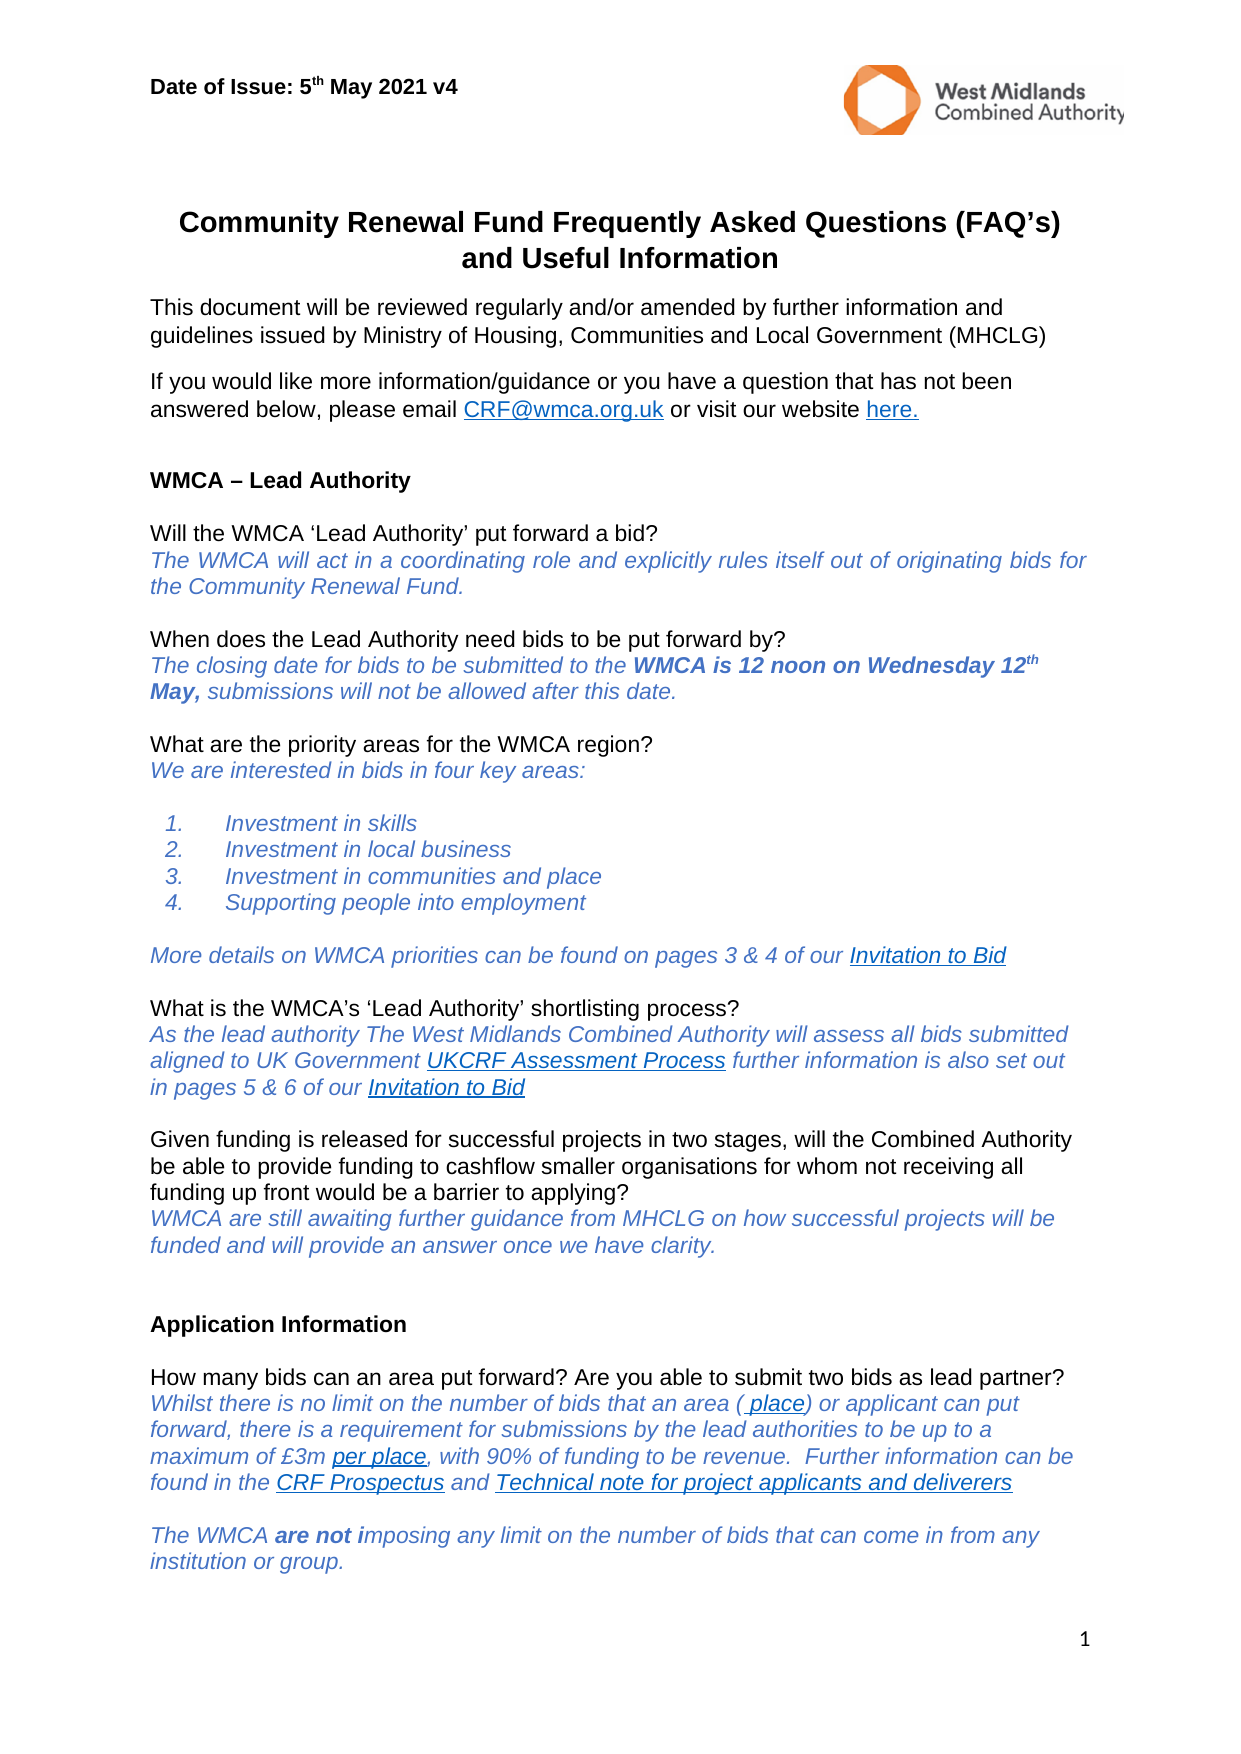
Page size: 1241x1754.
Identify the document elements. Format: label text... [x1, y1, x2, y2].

text The closing date for bids to be submitted to the WMCA is 12 noon on Wednesday 12th May, submissions will not be allowed after this date. [150, 652, 1090, 705]
picture [842, 65, 1124, 135]
list Supporting people into employment [165, 889, 1090, 916]
text WMCA are still awaiting further guidance from MHCLG on how successful projects will be funded and will provide an answer once we have clarity. [150, 1205, 1090, 1258]
text As the lead authority The West Midlands Combined Authority will assess all bids submitted aligned to UK Government UKCRF Assessment Process further information is also set out in pages 5 & 6 of our Invitation to Bid [150, 1021, 1090, 1100]
text When does the Lead Authority need bids to be put forward by? [150, 626, 1090, 652]
text WMCA – Lead Authority [150, 467, 1090, 494]
text Application Information [150, 1311, 1090, 1337]
text This document will be reviewed regularly and/or amended by further information and guidelines issued by Ministry of Housing, Communities and Local Government (MHCLG) [150, 294, 1090, 349]
text Whilst there is no limit on the number of bids that an area ( place) or applicant can put forward, there is a requirement for submissions by the lead authorities to be up to a maximum of £3m per place, with 90% of funding to be revenue. Further information can be found in the CRF Prospectus and Technical note for project applicants and deliverers [150, 1390, 1090, 1495]
text What are the priority areas for the WMCA region? [150, 731, 1090, 757]
text Will the WMCA ‘Lead Authority’ put forward a bid? [150, 520, 1090, 547]
list Investment in communities and place [165, 863, 1090, 889]
text The WMCA will act in a coordinating role and explicitly rules itself out of originating bids for the Community Renewal Fund. [150, 547, 1090, 599]
list Investment in skills [165, 810, 1090, 836]
text What is the WMCA’s ‘Lead Authority’ shortlisting process? [150, 994, 1090, 1021]
text Community Renewal Fund Frequently Asked Questions (FAQ’s) and Useful Information [150, 205, 1090, 275]
text The WMCA are not imposing any limit on the number of bids that can come in from any institution or group. [150, 1522, 1090, 1574]
text We are interested in bids in four key areas: [150, 757, 1090, 784]
text How many bids can an area put forward? Are you able to submit two bids as lead partner? [150, 1363, 1090, 1390]
list Investment in local business [165, 836, 1090, 863]
text More details on WMCA priorities can be found on pages 3 & 4 of our Invitation to Bid [150, 942, 1090, 968]
text If you would like more information/guidance or you have a question that has not been answered below, please email CRF@wmca.org.uk or visit our website here. [150, 368, 1090, 422]
text Given funding is released for successful projects in two stages, will the Combined Authority be able to provide funding to cashflow smaller organisations for whom not receiving all funding up front would be a barrier to applying? [150, 1126, 1090, 1205]
